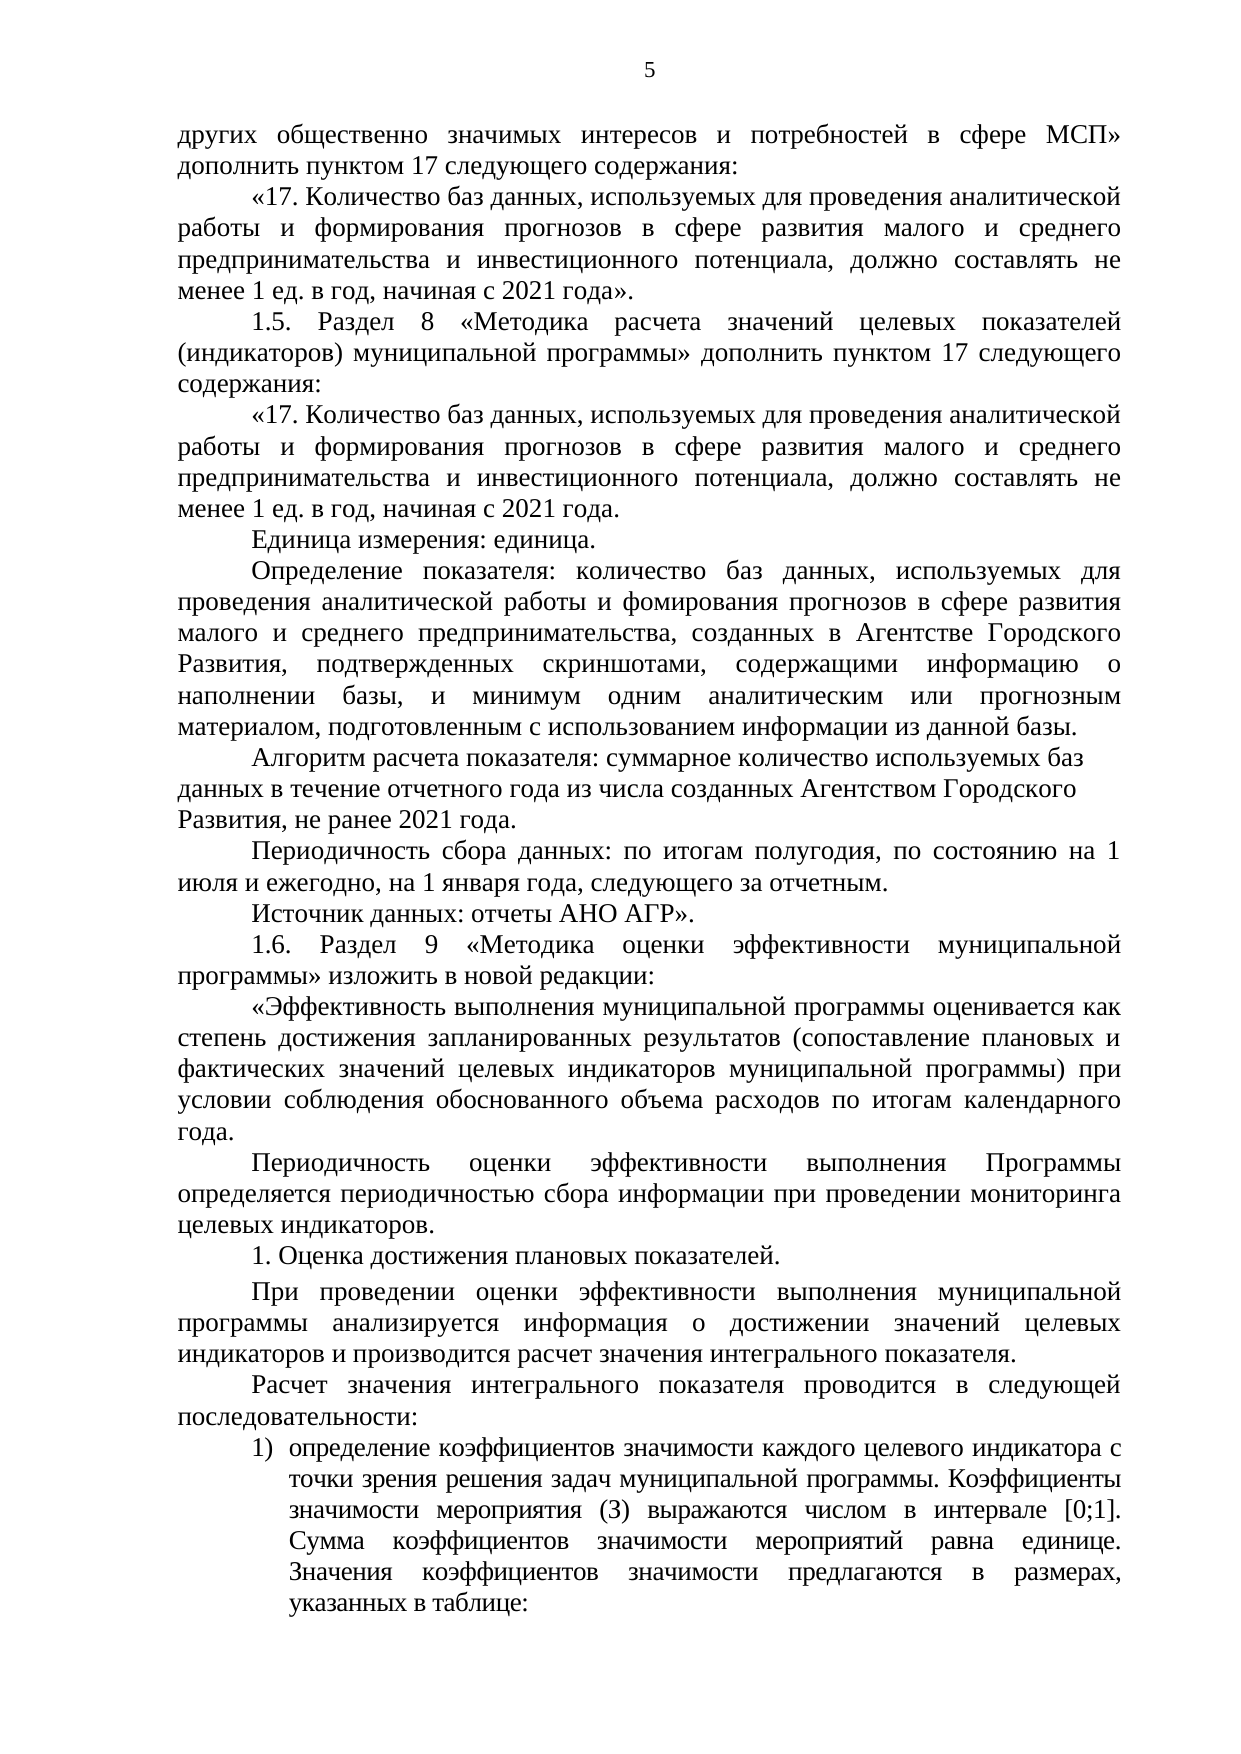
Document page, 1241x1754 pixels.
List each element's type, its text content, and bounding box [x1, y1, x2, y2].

text Расчет значения интегрального показателя проводится в следующей последовательности: [177, 1368, 1122, 1431]
text Определение показателя: количество баз данных, используемых для проведения аналитической работы и фомирования прогнозов в сфере развития малого и среднего предпринимательства, созданных в Агентстве Городского Развития, подтвержденных скриншотами, содержащими информацию о наполнении базы, и минимум одним аналитическим или прогнозным материалом, подготовленным с использованием информации из данной базы. [177, 554, 1122, 741]
text 1. Оценка достижения плановых показателей. [177, 1239, 1122, 1271]
text Алгоритм расчета показателя: суммарное количество используемых баз данных в течение отчетного года из числа созданных Агентством Городского Развития, не ранее 2021 года. [177, 741, 1122, 834]
text «17. Количество баз данных, используемых для проведения аналитической работы и формирования прогнозов в сфере развития малого и среднего предпринимательства и инвестиционного потенциала, должно составлять не менее 1 ед. в год, начиная с 2021 года. [177, 398, 1122, 523]
text Периодичность оценки эффективности выполнения Программы определяется периодичностью сбора информации при проведении мониторинга целевых индикаторов. [177, 1146, 1122, 1239]
text «Эффективность выполнения муниципальной программы оценивается как степень достижения запланированных результатов (сопоставление плановых и фактических значений целевых индикаторов муниципальной программы) при условии соблюдения обоснованного объема расходов по итогам календарного года. [177, 990, 1122, 1146]
text «17. Количество баз данных, используемых для проведения аналитической работы и формирования прогнозов в сфере развития малого и среднего предпринимательства и инвестиционного потенциала, должно составлять не менее 1 ед. в год, начиная с 2021 года». [177, 180, 1122, 305]
text Периодичность сбора данных: по итогам полугодия, по состоянию на 1 июля и ежегодно, на 1 января года, следующего за отчетным. [177, 834, 1122, 897]
text Единица измерения: единица. [177, 523, 1122, 554]
list определение коэффициентов значимости каждого целевого индикатора с точки зрения решения задач муниципальной программы. Коэффициенты значимости мероприятия (З) выражаются числом в интервале [0;1]. Сумма коэффициентов значимости мероприятий равна единице. Значения коэффициентов значимости предлагаются в размерах, указанных в таблице: [251, 1431, 1122, 1618]
text Источник данных: отчеты АНО АГР». [177, 897, 1122, 928]
text 1.5. Раздел 8 «Методика расчета значений целевых показателей (индикаторов) муниципальной программы» дополнить пунктом 17 следующего содержания: [177, 305, 1122, 398]
text При проведении оценки эффективности выполнения муниципальной программы анализируется информация о достижении значений целевых индикаторов и производится расчет значения интегрального показателя. [177, 1275, 1122, 1368]
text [177, 118, 1122, 180]
text 1.6. Раздел 9 «Методика оценки эффективности муниципальной программы» изложить в новой редакции: [177, 928, 1122, 990]
